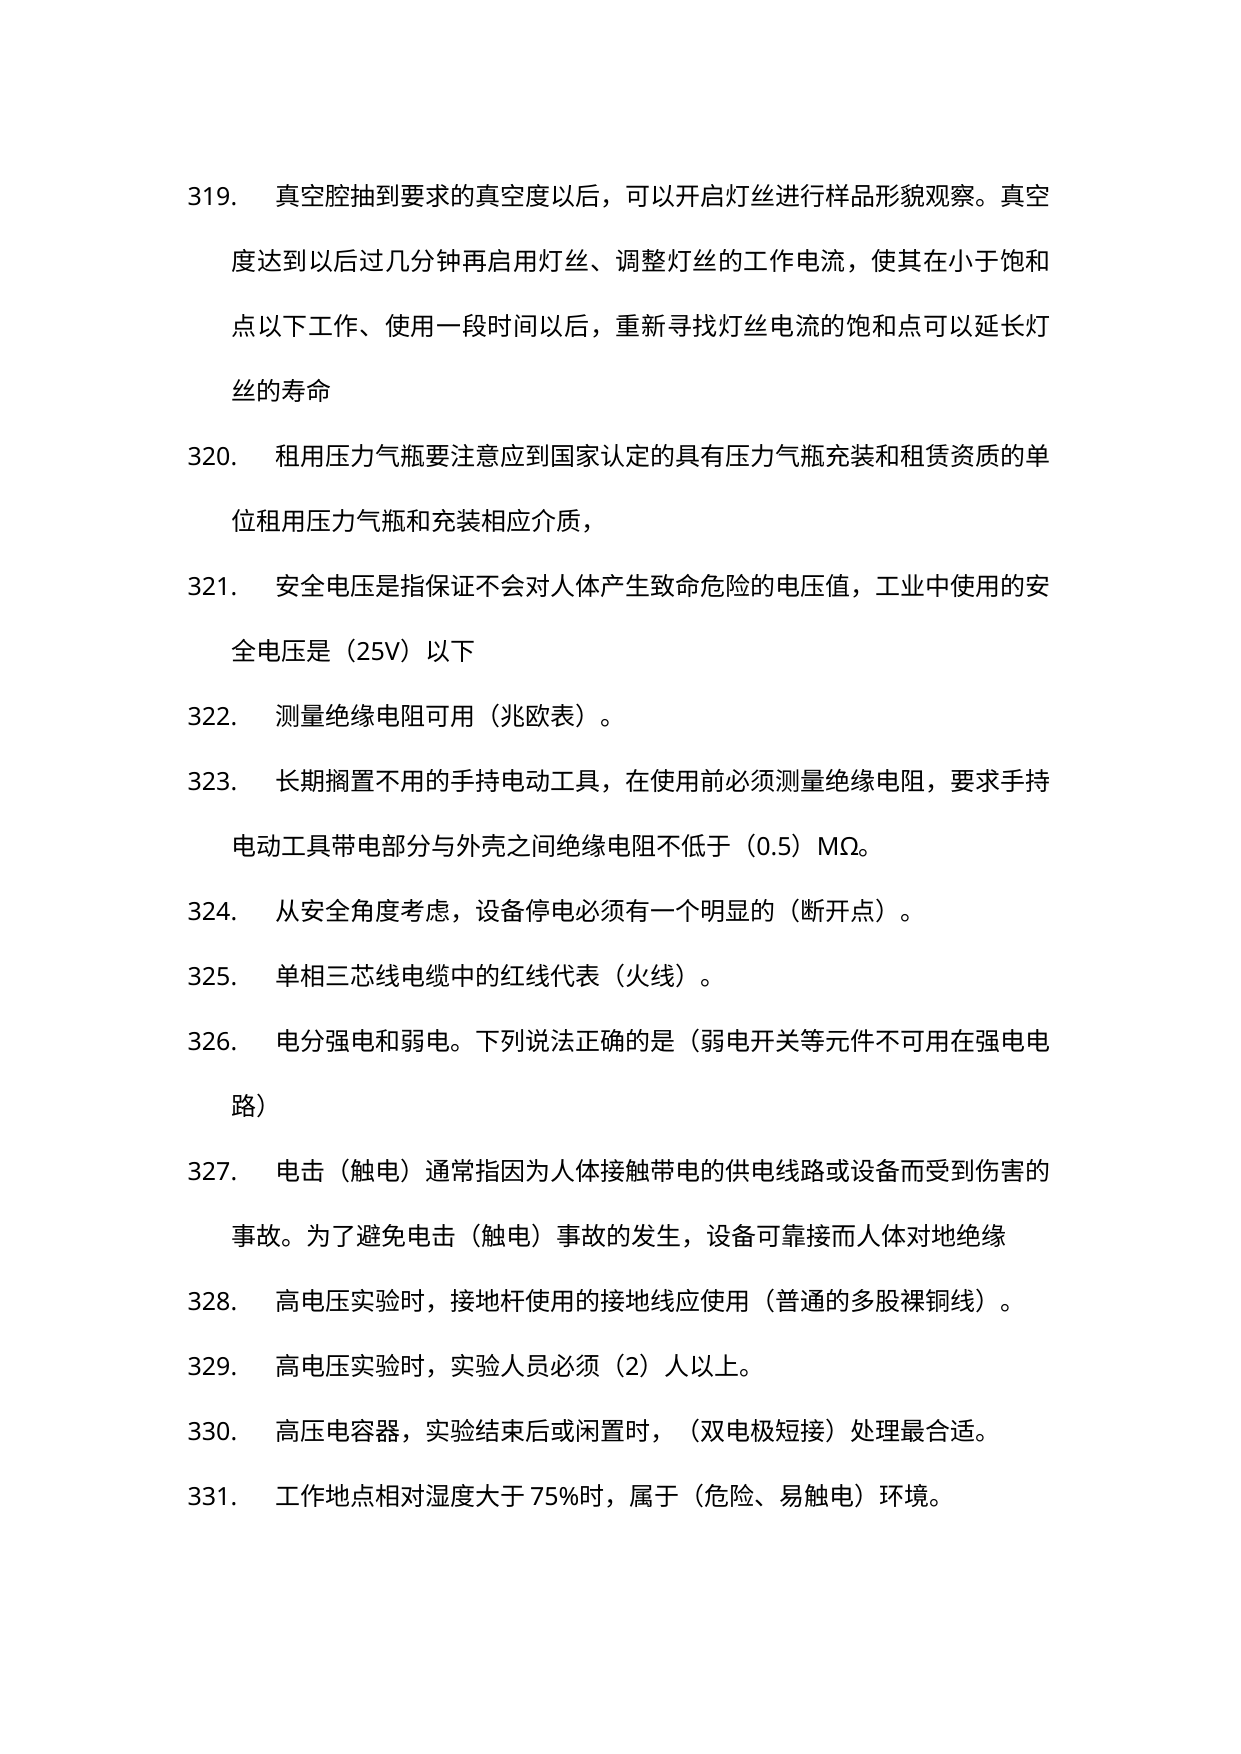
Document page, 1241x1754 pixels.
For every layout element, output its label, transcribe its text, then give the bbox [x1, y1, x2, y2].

list 工作地点相对湿度大于75%时，属于（危险、易触电）环境。 [187, 1462, 1053, 1527]
list 电分强电和弱电。下列说法正确的是（弱电开关等元件不可用在强电电路） [187, 1007, 1053, 1137]
list 安全电压是指保证不会对人体产生致命危险的电压值，工业中使用的安全电压是（25V）以下 [187, 552, 1053, 682]
list 真空腔抽到要求的真空度以后，可以开启灯丝进行样品形貌观察。真空度达到以后过几分钟再启用灯丝、调整灯丝的工作电流，使其在小于饱和点以下工作、使用一段时间以后，重新寻找灯丝电流的饱和点可以延长灯丝的寿命 [187, 162, 1053, 422]
list 电击（触电）通常指因为人体接触带电的供电线路或设备而受到伤害的事故。为了避免电击（触电）事故的发生，设备可靠接而人体对地绝缘 [187, 1137, 1053, 1267]
list 测量绝缘电阻可用（兆欧表）。 [187, 682, 1053, 747]
list 租用压力气瓶要注意应到国家认定的具有压力气瓶充装和租赁资质的单位租用压力气瓶和充装相应介质， [187, 422, 1053, 552]
list 单相三芯线电缆中的红线代表（火线）。 [187, 942, 1053, 1007]
list 高电压实验时，实验人员必须（2）人以上。 [187, 1332, 1053, 1397]
list 高压电容器，实验结束后或闲置时，（双电极短接）处理最合适。 [187, 1397, 1053, 1462]
list 从安全角度考虑，设备停电必须有一个明显的（断开点）。 [187, 877, 1053, 942]
list 长期搁置不用的手持电动工具，在使用前必须测量绝缘电阻，要求手持电动工具带电部分与外壳之间绝缘电阻不低于（0.5）MΩ。 [187, 747, 1053, 877]
list 高电压实验时，接地杆使用的接地线应使用（普通的多股裸铜线）。 [187, 1267, 1053, 1332]
